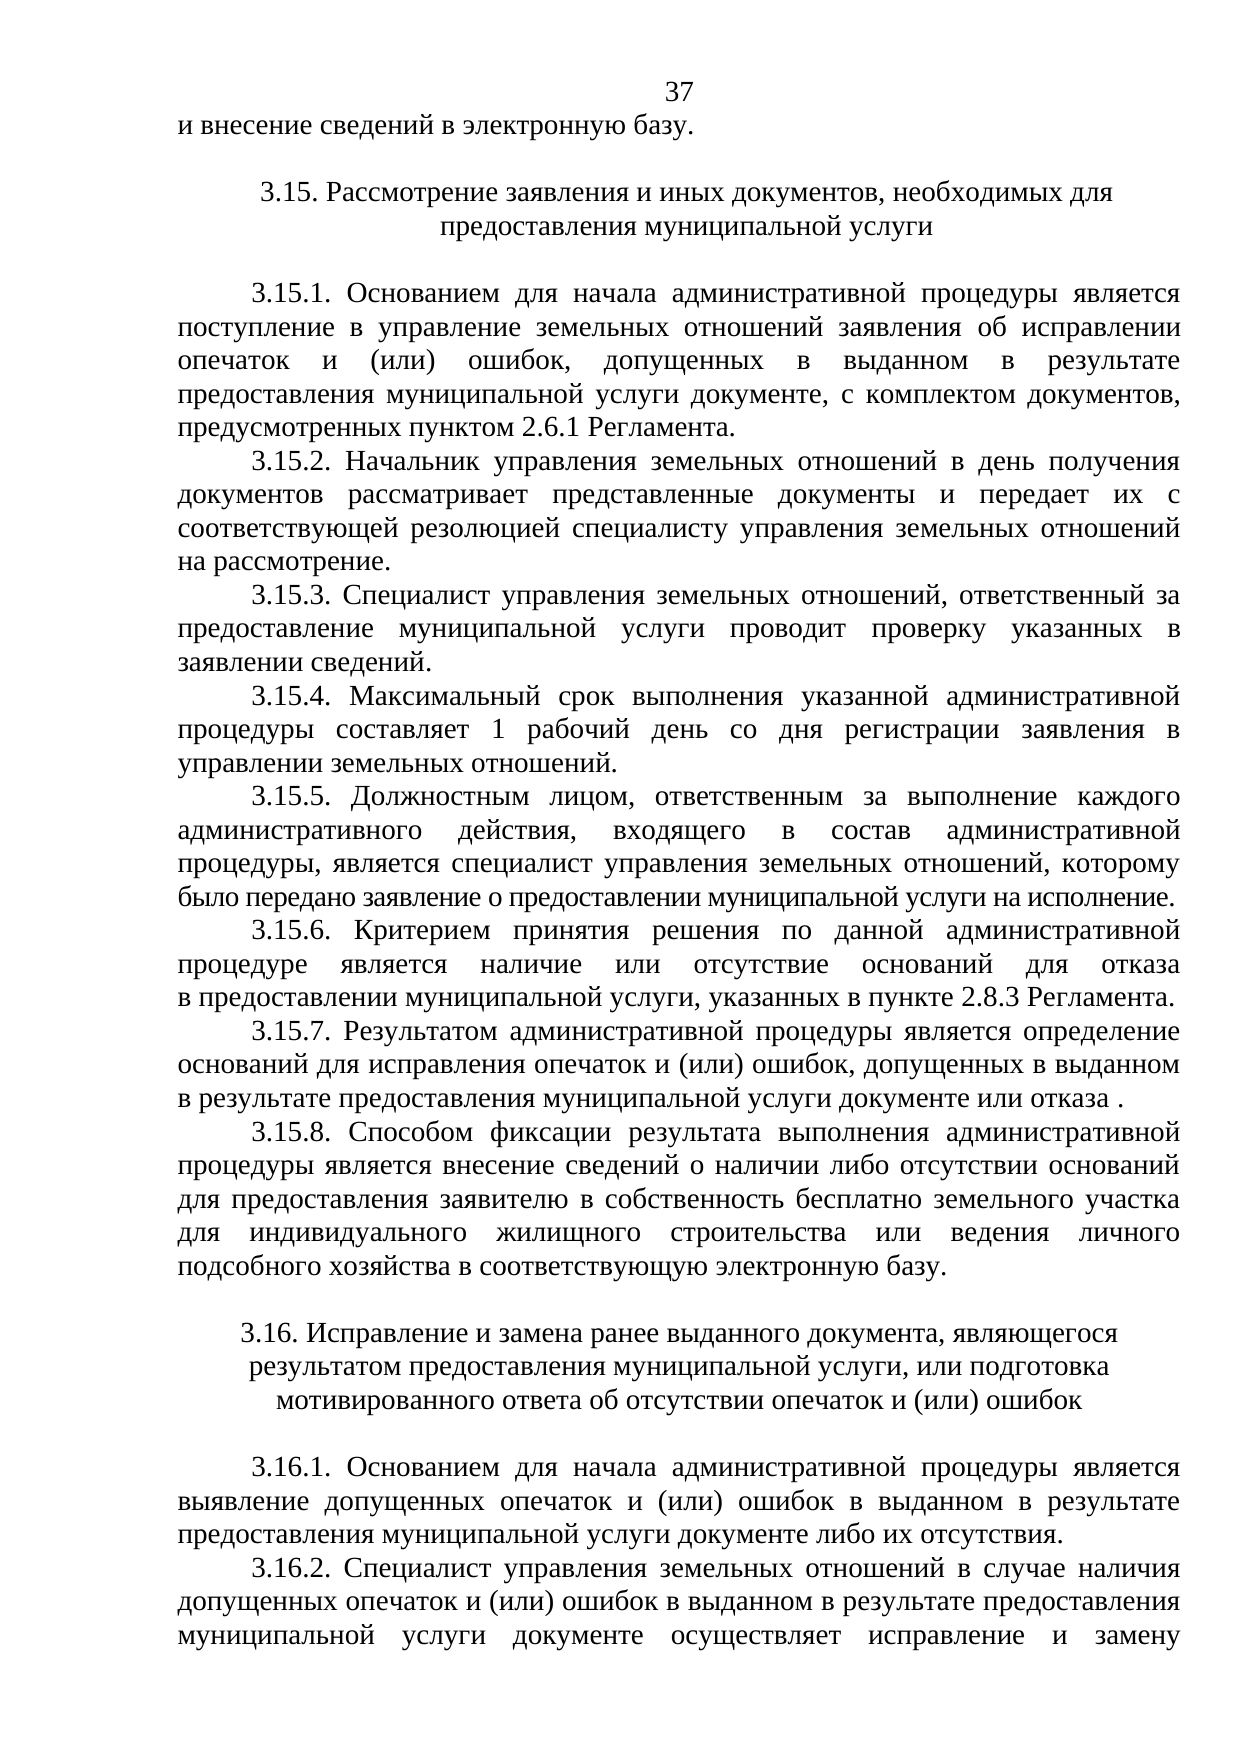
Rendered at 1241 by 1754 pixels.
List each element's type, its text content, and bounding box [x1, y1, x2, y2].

text 3.15.7. Результатом административной процедуры является определение оснований для исправления опечаток и (или) ошибок, допущенных в выданном в результате предоставления муниципальной услуги документе или отказа . [177, 1013, 1181, 1114]
text 3.15.3. Специалист управления земельных отношений, ответственный за предоставление муниципальной услуги проводит проверку указанных в заявлении сведений. [177, 577, 1181, 678]
text и внесение сведений в электронную базу. [177, 107, 1181, 141]
text 3.15.6. Критерием принятия решения по данной административной процедуре является наличие или отсутствие оснований для отказа в предоставлении муниципальной услуги, указанных в пункте 2.8.3 Регламента. [177, 912, 1181, 1013]
text 3.15.8. Способом фиксации результата выполнения административной процедуры является внесение сведений о наличии либо отсутствии оснований для предоставления заявителю в собственность бесплатно земельного участка для индивидуального жилищного строительства или ведения личного подсобного хозяйства в соответствующую электронную базу. [177, 1114, 1181, 1281]
text 3.16. Исправление и замена ранее выданного документа, являющегося результатом предоставления муниципальной услуги, или подготовка мотивированного ответа об отсутствии опечаток и (или) ошибок [177, 1315, 1181, 1416]
text 3.16.1. Основанием для начала административной процедуры является выявление допущенных опечаток и (или) ошибок в выданном в результате предоставления муниципальной услуги документе либо их отсутствия. [177, 1449, 1181, 1550]
text 3.15.5. Должностным лицом, ответственным за выполнение каждого административного действия, входящего в состав административной процедуры, является специалист управления земельных отношений, которому было передано заявление о предоставлении муниципальной услуги на исполнение. [177, 778, 1181, 912]
text 3.15. Рассмотрение заявления и иных документов, необходимых для предоставления муниципальной услуги [251, 174, 1122, 242]
text 3.15.2. Начальник управления земельных отношений в день получения документов рассматривает представленные документы и передает их с соответствующей резолюцией специалисту управления земельных отношений на рассмотрение. [177, 443, 1181, 577]
text 3.15.1. Основанием для начала административной процедуры является поступление в управление земельных отношений заявления об исправлении опечаток и (или) ошибок, допущенных в выданном в результате предоставления муниципальной услуги документе, с комплектом документов, предусмотренных пунктом 2.6.1 Регламента. [177, 275, 1181, 443]
text 3.15.4. Максимальный срок выполнения указанной административной процедуры составляет 1 рабочий день со дня регистрации заявления в управлении земельных отношений. [177, 678, 1181, 778]
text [177, 1550, 1181, 1650]
